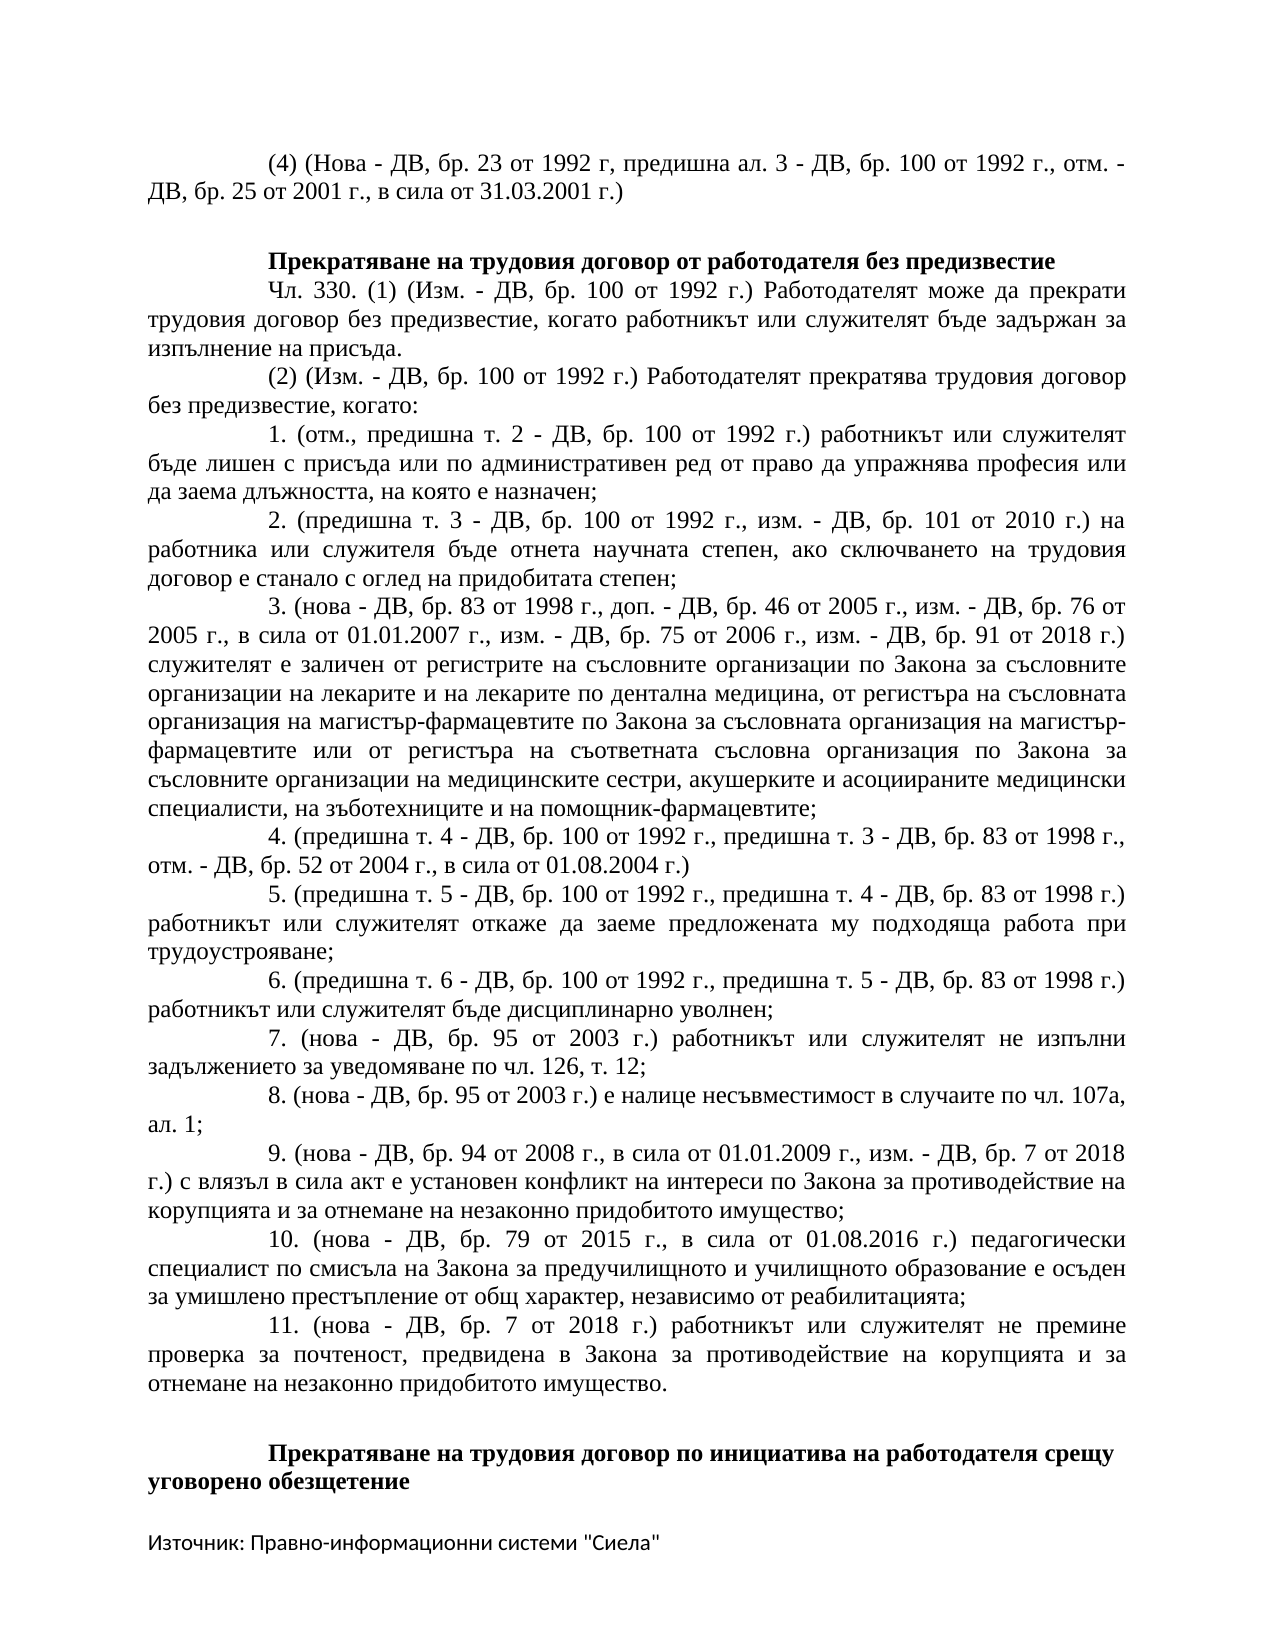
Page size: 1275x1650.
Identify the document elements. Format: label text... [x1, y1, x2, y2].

text 11. (нова - ДВ, бр. 7 от 2018 г.) работникът или служителят не премине проверка за почтеност, предвидена в Закона за противодействие на корупцията и за отнемане на незаконно придобитото имущество. [148, 1310, 1127, 1396]
text (4) (Нова - ДВ, бр. 23 от 1992 г, предишна ал. 3 - ДВ, бр. 100 от 1992 г., отм. - ДВ, бр. 25 от 2001 г., в сила от 31.03.2001 г.) [148, 148, 1127, 205]
text 2. (предишна т. 3 - ДВ, бр. 100 от 1992 г., изм. - ДВ, бр. 101 от 2010 г.) на работника или служителя бъде отнета научната степен, ако сключването на трудовия договор е станало с оглед на придобитата степен; [148, 505, 1127, 591]
text 1. (отм., предишна т. 2 - ДВ, бр. 100 от 1992 г.) работникът или служителят бъде лишен с присъда или по административен ред от право да упражнява професия или да заема длъжността, на която е назначен; [148, 419, 1127, 505]
text 5. (предишна т. 5 - ДВ, бр. 100 от 1992 г., предишна т. 4 - ДВ, бр. 83 от 1998 г.) работникът или служителят откаже да заеме предложената му подходяща работа при трудоустрояване; [148, 879, 1127, 965]
text Прекратяване на трудовия договор по инициатива на работодателя срещу уговорено обезщетение [148, 1438, 1127, 1495]
text Чл. 330. (1) (Изм. - ДВ, бр. 100 от 1992 г.) Работодателят може да прекрати трудовия договор без предизвестие, когато работникът или служителят бъде задържан за изпълнение на присъда. [148, 275, 1127, 361]
text 8. (нова - ДВ, бр. 95 от 2003 г.) е налице несъвместимост в случаите по чл. 107а, ал. 1; [148, 1080, 1127, 1138]
text 10. (нова - ДВ, бр. 79 от 2015 г., в сила от 01.08.2016 г.) педагогически специалист по смисъла на Закона за предучилищното и училищното образование е осъден за умишлено престъпление от общ характер, независимо от реабилитацията; [148, 1224, 1127, 1310]
text 3. (нова - ДВ, бр. 83 от 1998 г., доп. - ДВ, бр. 46 от 2005 г., изм. - ДВ, бр. 76 от 2005 г., в сила от 01.01.2007 г., изм. - ДВ, бр. 75 от 2006 г., изм. - ДВ, бр. 91 от 2018 г.) служителят е заличен от регистрите на съсловните организации по Закона за съсловните организации на лекарите и на лекарите по дентална медицина, от регистъра на съсловната организация на магистър-фармацевтите по Закона за съсловната организация на магистър-фармацевтите или от регистъра на съответната съсловна организация по Закона за съсловните организации на медицинските сестри, акушерките и асоциираните медицински специалисти, на зъботехниците и на помощник-фармацевтите; [148, 591, 1127, 821]
text 6. (предишна т. 6 - ДВ, бр. 100 от 1992 г., предишна т. 5 - ДВ, бр. 83 от 1998 г.) работникът или служителят бъде дисциплинарно уволнен; [148, 965, 1127, 1023]
text 7. (нова - ДВ, бр. 95 от 2003 г.) работникът или служителят не изпълни задължението за уведомяване по чл. 126, т. 12; [148, 1023, 1127, 1080]
text (2) (Изм. - ДВ, бр. 100 от 1992 г.) Работодателят прекратява трудовия договор без предизвестие, когато: [148, 361, 1127, 419]
text 4. (предишна т. 4 - ДВ, бр. 100 от 1992 г., предишна т. 3 - ДВ, бр. 83 от 1998 г., отм. - ДВ, бр. 52 от 2004 г., в сила от 01.08.2004 г.) [148, 821, 1127, 879]
text Прекратяване на трудовия договор от работодателя без предизвестие [148, 246, 1127, 275]
text 9. (нова - ДВ, бр. 94 от 2008 г., в сила от 01.01.2009 г., изм. - ДВ, бр. 7 от 2018 г.) с влязъл в сила акт е установен конфликт на интереси по Закона за противодействие на корупцията и за отнемане на незаконно придобитото имущество; [148, 1138, 1127, 1224]
